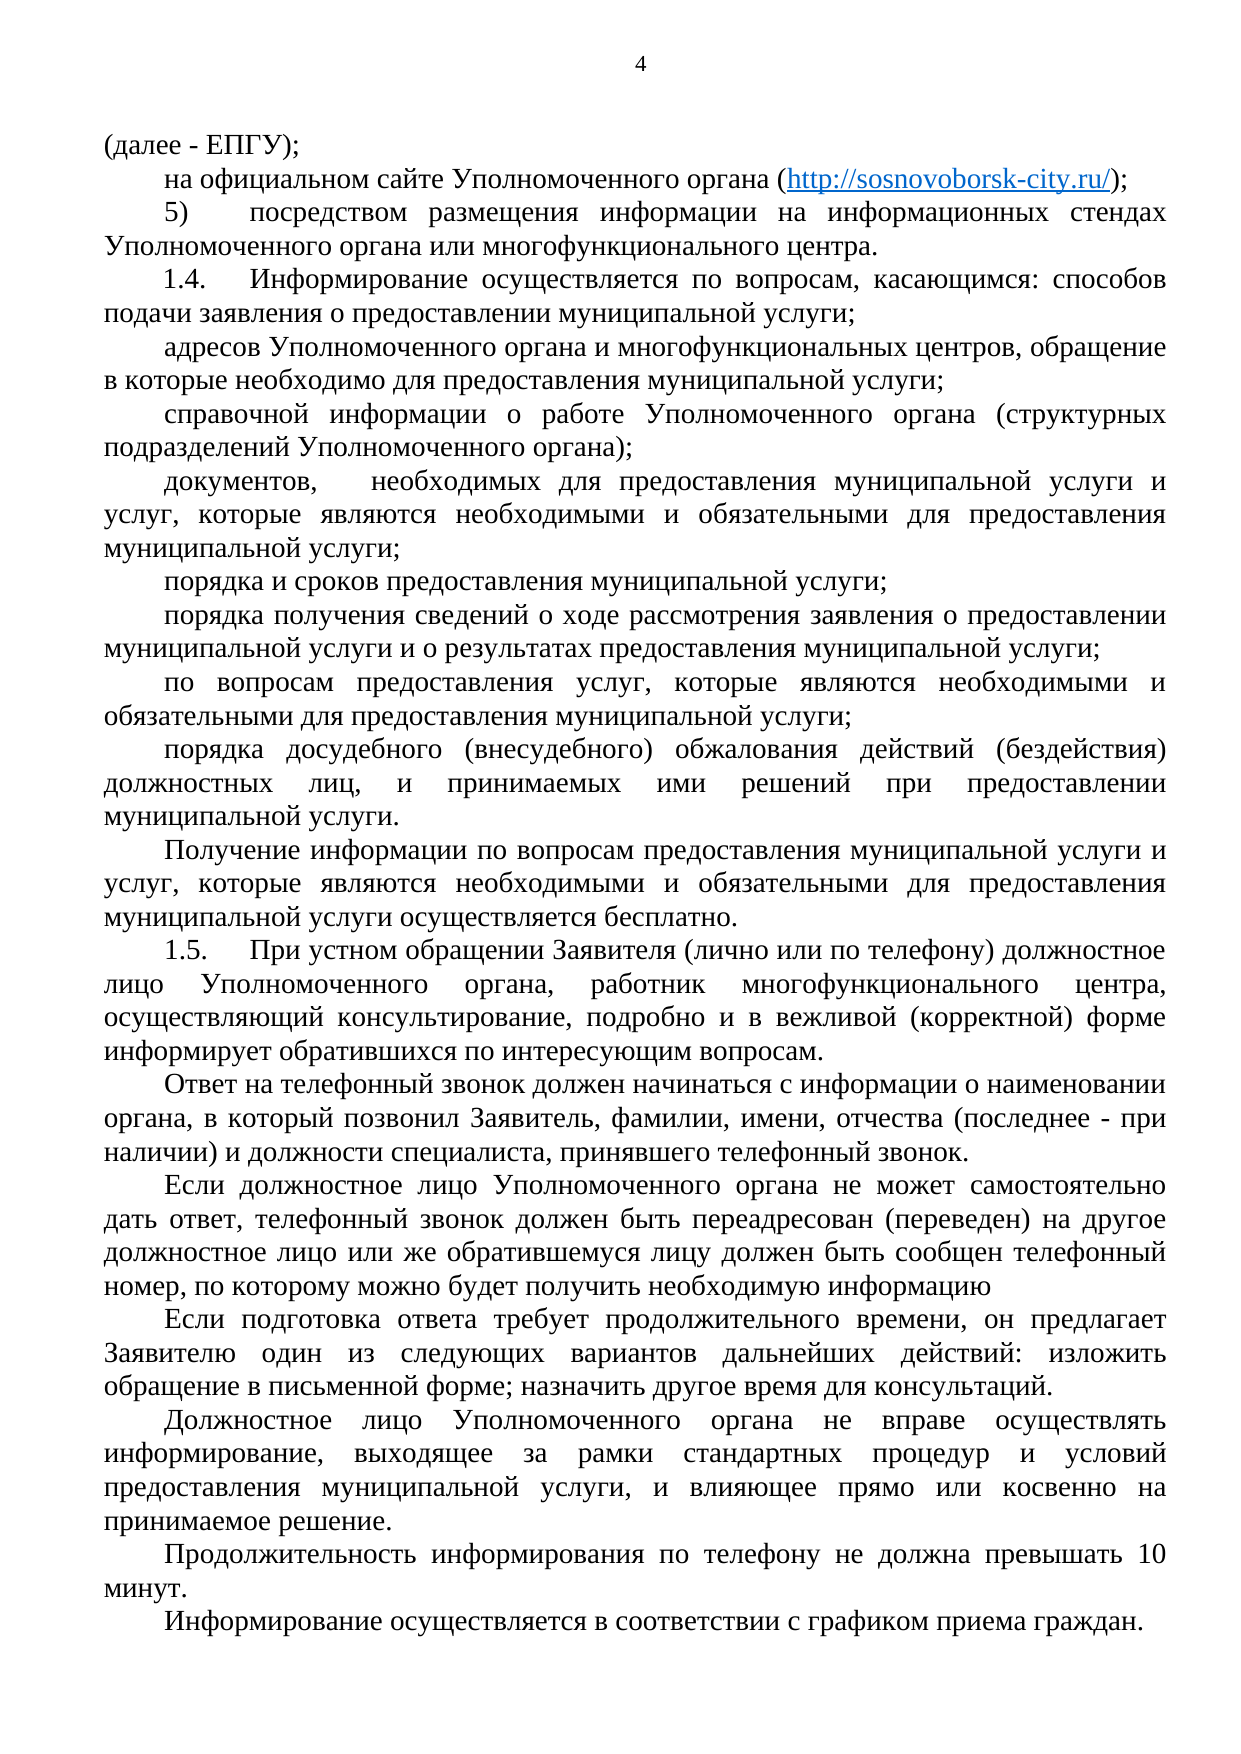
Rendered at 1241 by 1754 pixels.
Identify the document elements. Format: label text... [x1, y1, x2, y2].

list посредством размещения информации на информационных стендах Уполномоченного органа или многофункционального центра. [103, 195, 1167, 262]
text Должностное лицо Уполномоченного органа не вправе осуществлять информирование, выходящее за рамки стандартных процедур и условий предоставления муниципальной услуги, и влияющее прямо или косвенно на принимаемое решение. [103, 1402, 1167, 1537]
text Информирование осуществляется в соответствии с графиком приема граждан. [103, 1604, 1167, 1637]
text Если подготовка ответа требует продолжительного времени, он предлагает Заявителю один из следующих вариантов дальнейших действий: изложить обращение в письменной форме; назначить другое время для консультаций. [103, 1302, 1167, 1402]
text по вопросам предоставления услуг, которые являются необходимыми и обязательными для предоставления муниципальной услуги; [103, 664, 1167, 732]
list Информирование осуществляется по вопросам, касающимся: способов подачи заявления о предоставлении муниципальной услуги; [103, 262, 1167, 329]
text документов, необходимых для предоставления муниципальной услуги и услуг, которые являются необходимыми и обязательными для предоставления муниципальной услуги; [103, 463, 1167, 564]
text Продолжительность информирования по телефону не должна превышать 10 минут. [103, 1537, 1167, 1604]
text Если должностное лицо Уполномоченного органа не может самостоятельно дать ответ, телефонный звонок должен быть переадресован (переведен) на другое должностное лицо или же обратившемуся лицу должен быть сообщен телефонный номер, по которому можно будет получить необходимую информацию [103, 1168, 1167, 1302]
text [103, 128, 1167, 161]
text порядка получения сведений о ходе рассмотрения заявления о предоставлении муниципальной услуги и о результатах предоставления муниципальной услуги; [103, 597, 1167, 664]
list При устном обращении Заявителя (лично или по телефону) должностное лицо Уполномоченного органа, работник многофункционального центра, осуществляющий консультирование, подробно и в вежливой (корректной) форме информирует обратившихся по интересующим вопросам. [103, 933, 1167, 1067]
text на официальном сайте Уполномоченного органа (http://sosnovoborsk-city.ru/); [103, 161, 1167, 195]
text порядка и сроков предоставления муниципальной услуги; [103, 564, 1167, 597]
text адресов Уполномоченного органа и многофункциональных центров, обращение в которые необходимо для предоставления муниципальной услуги; [103, 329, 1167, 396]
text справочной информации о работе Уполномоченного органа (структурных подразделений Уполномоченного органа); [103, 396, 1167, 463]
text порядка досудебного (внесудебного) обжалования действий (бездействия) должностных лиц, и принимаемых ими решений при предоставлении муниципальной услуги. [103, 732, 1167, 832]
text Ответ на телефонный звонок должен начинаться с информации о наименовании органа, в который позвонил Заявитель, фамилии, имени, отчества (последнее - при наличии) и должности специалиста, принявшего телефонный звонок. [103, 1067, 1167, 1168]
text Получение информации по вопросам предоставления муниципальной услуги и услуг, которые являются необходимыми и обязательными для предоставления муниципальной услуги осуществляется бесплатно. [103, 832, 1167, 933]
